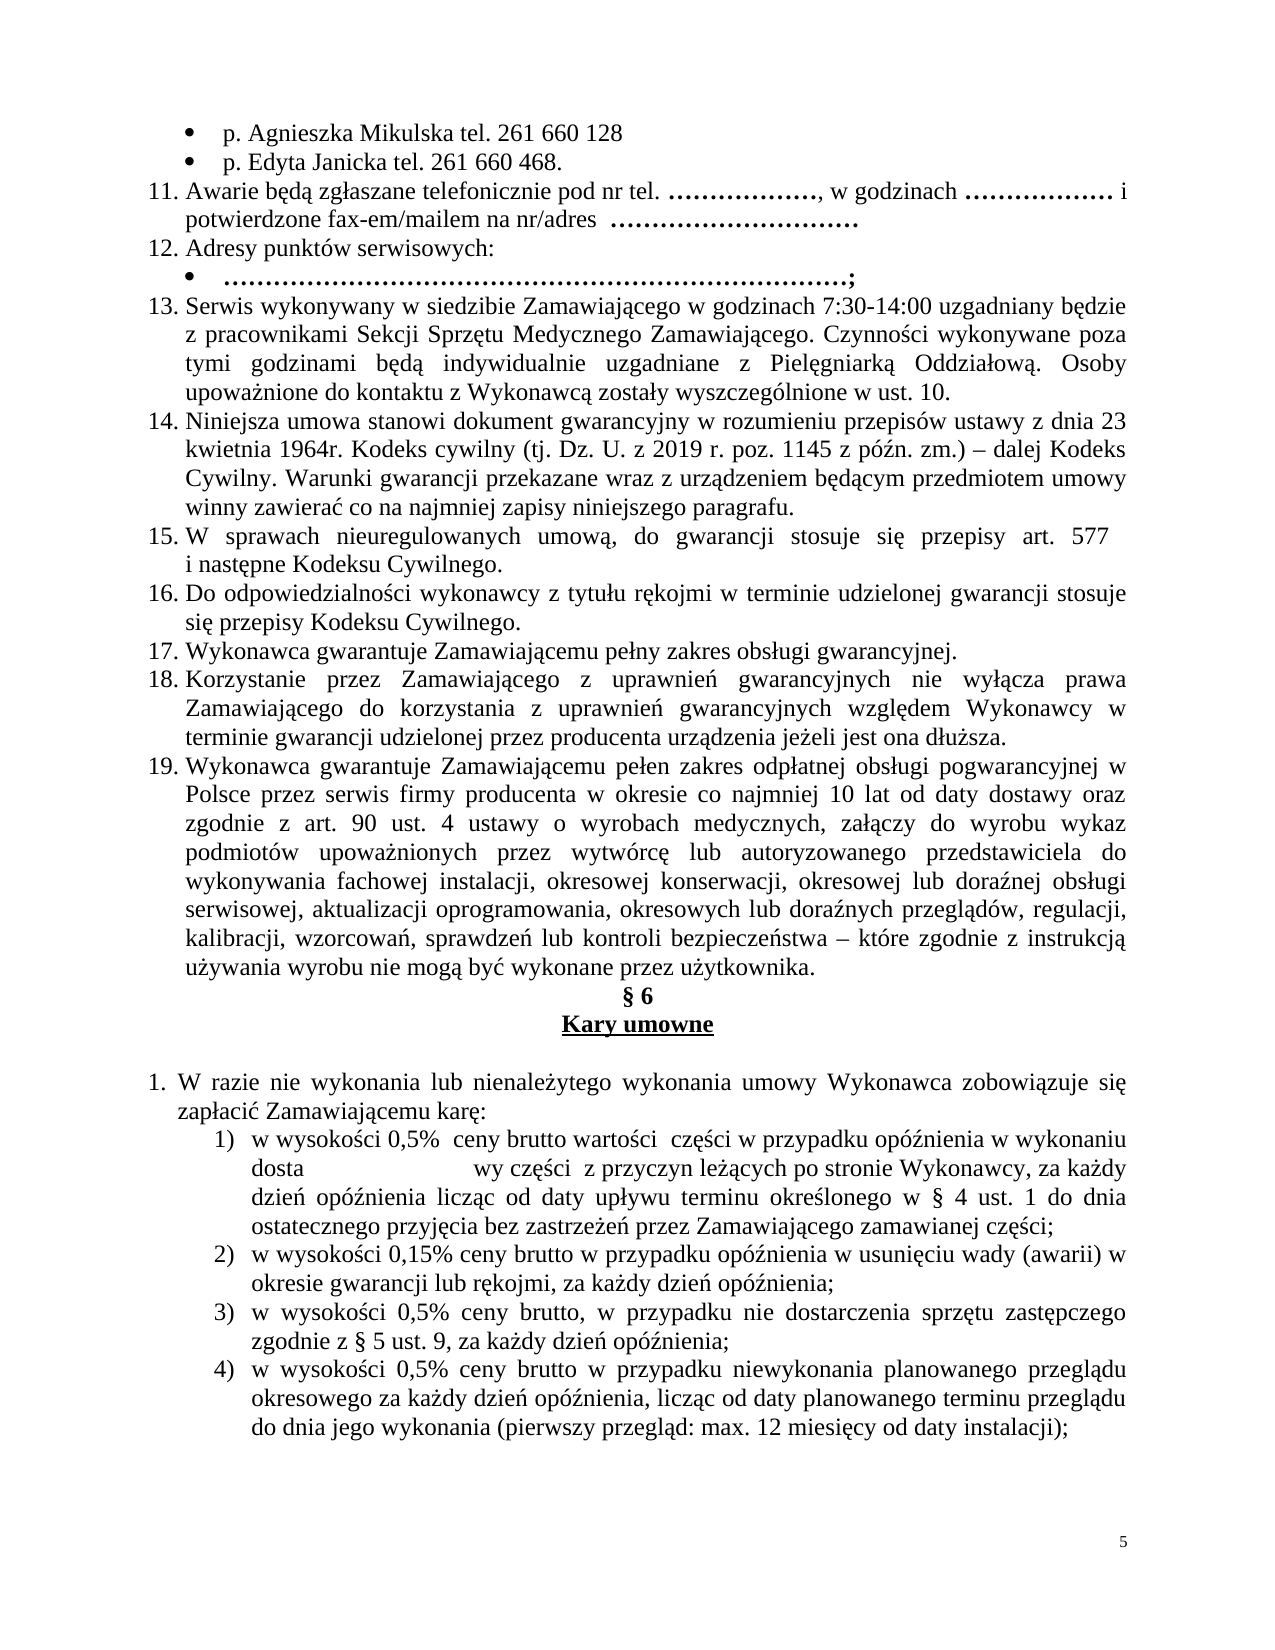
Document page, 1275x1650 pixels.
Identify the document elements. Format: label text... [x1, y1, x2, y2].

list Adresy punktów serwisowych: [148, 233, 1127, 262]
list Wykonawca gwarantuje Zamawiającemu pełny zakres obsługi gwarancyjnej. [148, 636, 1127, 664]
list Serwis wykonywany w siedzibie Zamawiającego w godzinach 7:30-14:00 uzgadniany będzie z pracownikami Sekcji Sprzętu Medycznego Zamawiającego. Czynności wykonywane poza tymi godzinami będą indywidualnie uzgadniane z Pielęgniarką Oddziałową. Osoby upoważnione do kontaktu z Wykonawcą zostały wyszczególnione w ust. 10. [148, 291, 1127, 406]
text Kary umowne [148, 1009, 1127, 1038]
list W sprawach nieuregulowanych umową, do gwarancji stosuje się przepisy art. 577 i następne Kodeksu Cywilnego. [148, 521, 1127, 578]
list Wykonawca gwarantuje Zamawiającemu pełen zakres odpłatnej obsługi pogwarancyjnej w Polsce przez serwis firmy producenta w okresie co najmniej 10 lat od daty dostawy oraz zgodnie z art. 90 ust. 4 ustawy o wyrobach medycznych, załączy do wyrobu wykaz podmiotów upoważnionych przez wytwórcę lub autoryzowanego przedstawiciela do wykonywania fachowej instalacji, okresowej konserwacji, okresowej lub doraźnej obsługi serwisowej, aktualizacji oprogramowania, okresowych lub doraźnych przeglądów, regulacji, kalibracji, wzorcowań, sprawdzeń lub kontroli bezpieczeństwa – które zgodnie z instrukcją używania wyrobu nie mogą być wykonane przez użytkownika. [148, 751, 1127, 981]
list w wysokości 0,5% ceny brutto, w przypadku nie dostarczenia sprzętu zastępczego zgodnie z § 5 ust. 9, za każdy dzień opóźnienia; [214, 1297, 1127, 1354]
list w wysokości 0,5% ceny brutto w przypadku niewykonania planowanego przeglądu okresowego za każdy dzień opóźnienia, licząc od daty planowanego terminu przeglądu do dnia jego wykonania (pierwszy przegląd: max. 12 miesięcy od daty instalacji); [214, 1354, 1127, 1441]
list Do odpowiedzialności wykonawcy z tytułu rękojmi w terminie udzielonej gwarancji stosuje się przepisy Kodeksu Cywilnego. [148, 578, 1127, 636]
list W razie nie wykonania lub nienależytego wykonania umowy Wykonawca zobowiązuje się zapłacić Zamawiającemu karę: [148, 1067, 1127, 1124]
text § 6 [148, 981, 1127, 1009]
list Awarie będą zgłaszane telefonicznie pod nr tel. ………………, w godzinach ……………… i potwierdzone fax-em/mailem na nr/adres ………………………… [148, 176, 1127, 233]
list p. Edyta Janicka tel. 261 660 468. [185, 147, 1127, 176]
list Niniejsza umowa stanowi dokument gwarancyjny w rozumieniu przepisów ustawy z dnia 23 kwietnia 1964r. Kodeks cywilny (tj. Dz. U. z 2019 r. poz. 1145 z późn. zm.) – dalej Kodeks Cywilny. Warunki gwarancji przekazane wraz z urządzeniem będącym przedmiotem umowy winny zawierać co na najmniej zapisy niniejszego paragrafu. [148, 406, 1127, 521]
list Korzystanie przez Zamawiającego z uprawnień gwarancyjnych nie wyłącza prawa Zamawiającego do korzystania z uprawnień gwarancyjnych względem Wykonawcy w terminie gwarancji udzielonej przez producenta urządzenia jeżeli jest ona dłuższa. [148, 664, 1127, 751]
list p. Agnieszka Mikulska tel. 261 660 128 [185, 118, 1127, 147]
list w wysokości 0,15% ceny brutto w przypadku opóźnienia w usunięciu wady (awarii) w okresie gwarancji lub rękojmi, za każdy dzień opóźnienia; [214, 1239, 1127, 1297]
list w wysokości 0,5% ceny brutto wartości części w przypadku opóźnienia w wykonaniu dosta wy części z przyczyn leżących po stronie Wykonawcy, za każdy dzień opóźnienia licząc od daty upływu terminu określonego w § 4 ust. 1 do dnia ostatecznego przyjęcia bez zastrzeżeń przez Zamawiającego zamawianej części; [214, 1124, 1127, 1239]
list …………………………………………………………………; [185, 262, 1127, 291]
